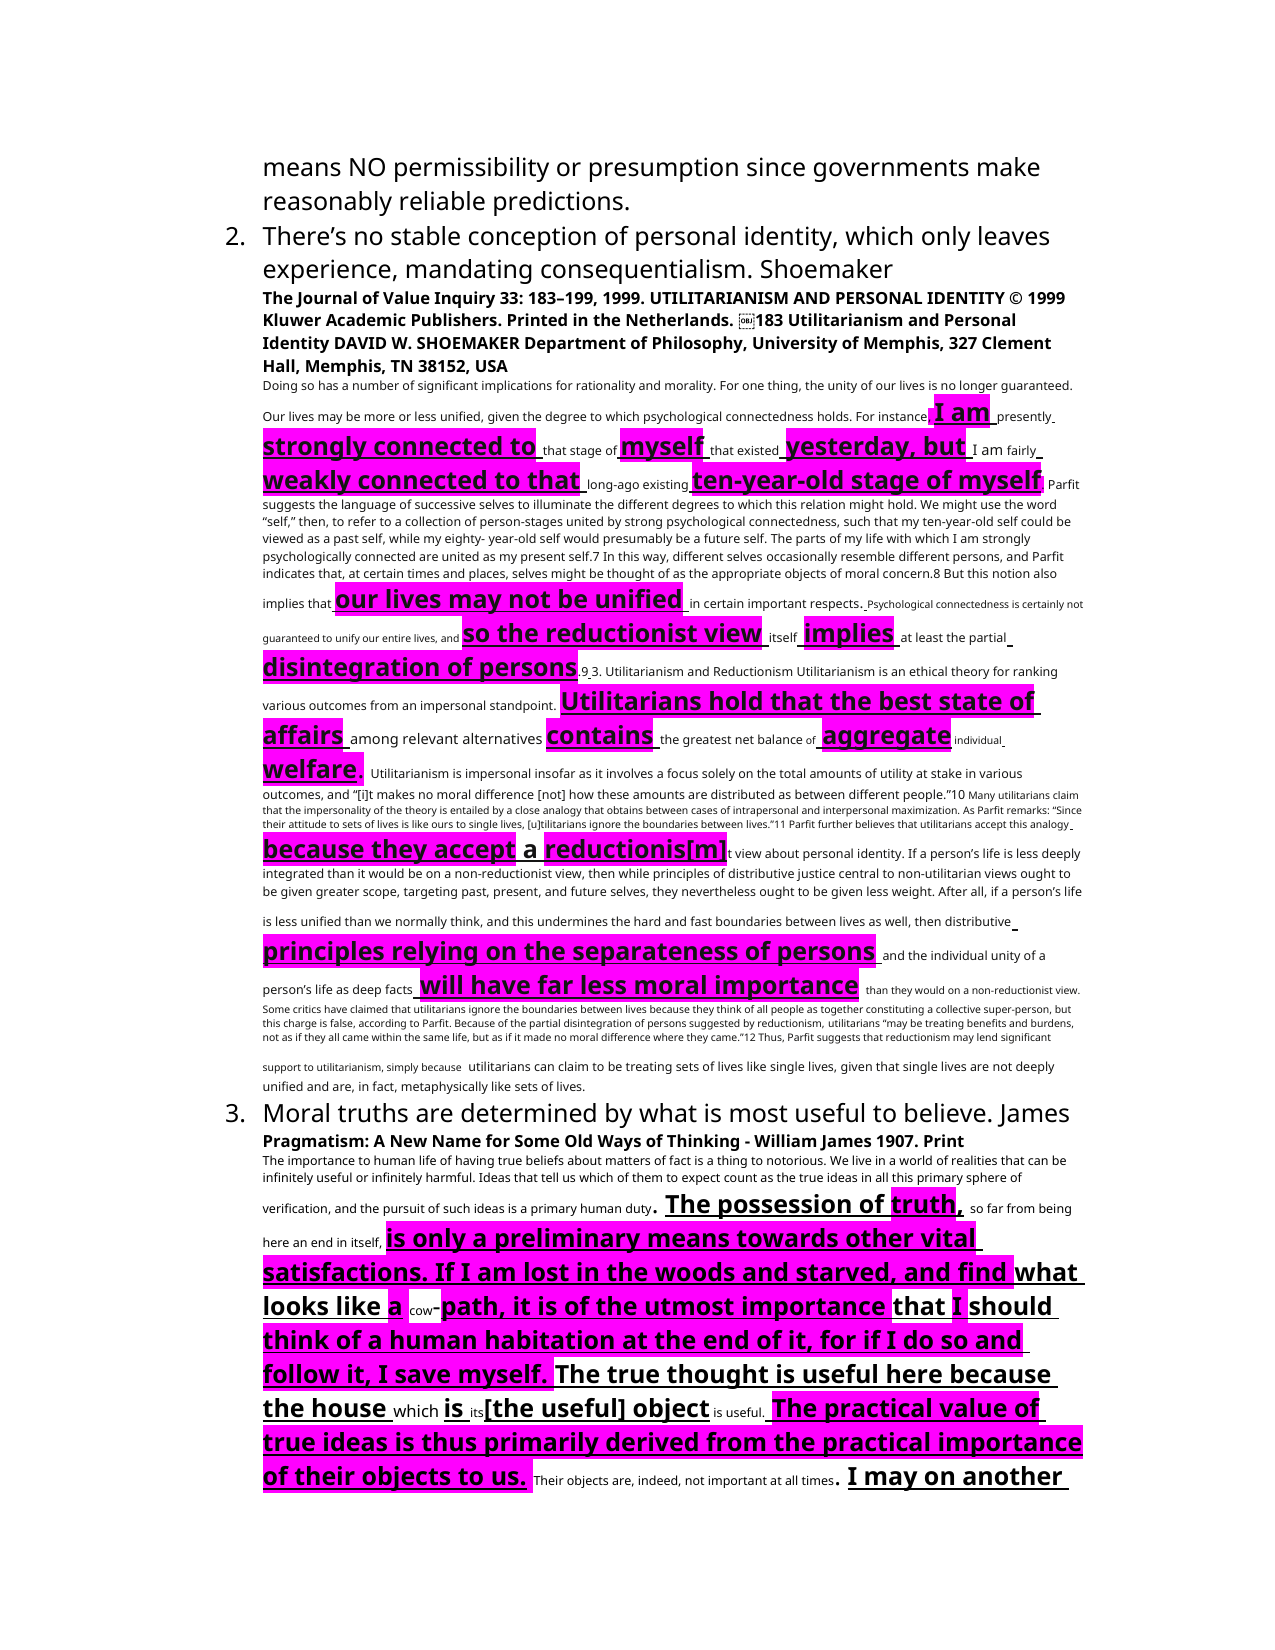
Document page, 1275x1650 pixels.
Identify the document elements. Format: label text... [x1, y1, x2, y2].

list There’s no stable conception of personal identity, which only leaves experience, mandating consequentialism. Shoemaker [225, 218, 1087, 286]
list Doing so has a number of significant implications for rationality and morality. For one thing, the unity of our lives is no longer guaranteed. Our lives may be more or less unified, given the degree to which psychological connectedness holds. For instance, I am presently strongly connected to that stage of myself that existed yesterday, but I am fairly weakly connected to that long-ago existing ten-year-old stage of myself. Parfit suggests the language of successive selves to illuminate the different degrees to which this relation might hold. We might use the word “self,” then, to refer to a collection of person-stages united by strong psychological connectedness, such that my ten-year-old self could be viewed as a past self, while my eighty- year-old self would presumably be a future self. The parts of my life with which I am strongly psychologically connected are united as my present self.7 In this way, different selves occasionally resemble different persons, and Parfit indicates that, at certain times and places, selves might be thought of as the appropriate objects of moral concern.8 But this notion also implies that our lives may not be unified in certain important respects. Psychological connectedness is certainly not guaranteed to unify our entire lives, and so the reductionist view itself implies at least the partial disintegration of persons.9 3. Utilitarianism and Reductionism Utilitarianism is an ethical theory for ranking various outcomes from an impersonal standpoint. Utilitarians hold that the best state of affairs among relevant alternatives contains the greatest net balance of aggregate individual welfare. Utilitarianism is impersonal insofar as it involves a focus solely on the total amounts of utility at stake in various outcomes, and “[i]t makes no moral difference [not] how these amounts are distributed as between different people.”10 Many utilitarians claim that the impersonality of the theory is entailed by a close analogy that obtains between cases of intrapersonal and interpersonal maximization. As Parfit remarks: “Since their attitude to sets of lives is like ours to single lives, [u]tilitarians ignore the boundaries between lives.”11 Parfit further believes that utilitarians accept this analogy because they accept a reductionis[m]t view about personal identity. If a person’s life is less deeply integrated than it would be on a non-reductionist view, then while principles of distributive justice central to non-utilitarian views ought to be given greater scope, targeting past, present, and future selves, they nevertheless ought to be given less weight. After all, if a person’s life is less unified than we normally think, and this undermines the hard and fast boundaries between lives as well, then distributive principles relying on the separateness of persons and the individual unity of a person’s life as deep facts will have far less moral importance than they would on a non-reductionist view. Some critics have claimed that utilitarians ignore the boundaries between lives because they think of all people as together constituting a collective super-person, but this charge is false, according to Parfit. Because of the partial disintegration of persons suggested by reductionism, utilitarians “may be treating benefits and burdens, not as if they all came within the same life, but as if it made no moral difference where they came.”12 Thus, Parfit suggests that reductionism may lend significant support to utilitarianism, simply because utilitarians can claim to be treating sets of lives like single lives, given that single lives are not deeply unified and are, in fact, metaphysically like sets of lives. [262, 377, 1087, 1096]
list The Journal of Value Inquiry 33: 183–199, 1999. UTILITARIANISM AND PERSONAL IDENTITY © 1999 Kluwer Academic Publishers. Printed in the Netherlands. ￼183 Utilitarianism and Personal Identity DAVID W. SHOEMAKER Department of Philosophy, University of Memphis, 327 Clement Hall, Memphis, TN 38152, USA [262, 286, 1087, 377]
list Pragmatism: A New Name for Some Old Ways of Thinking - William James 1907. Print [262, 1130, 1087, 1152]
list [262, 1152, 1087, 1493]
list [225, 150, 1087, 218]
list Moral truths are determined by what is most useful to believe. James [225, 1096, 1087, 1130]
